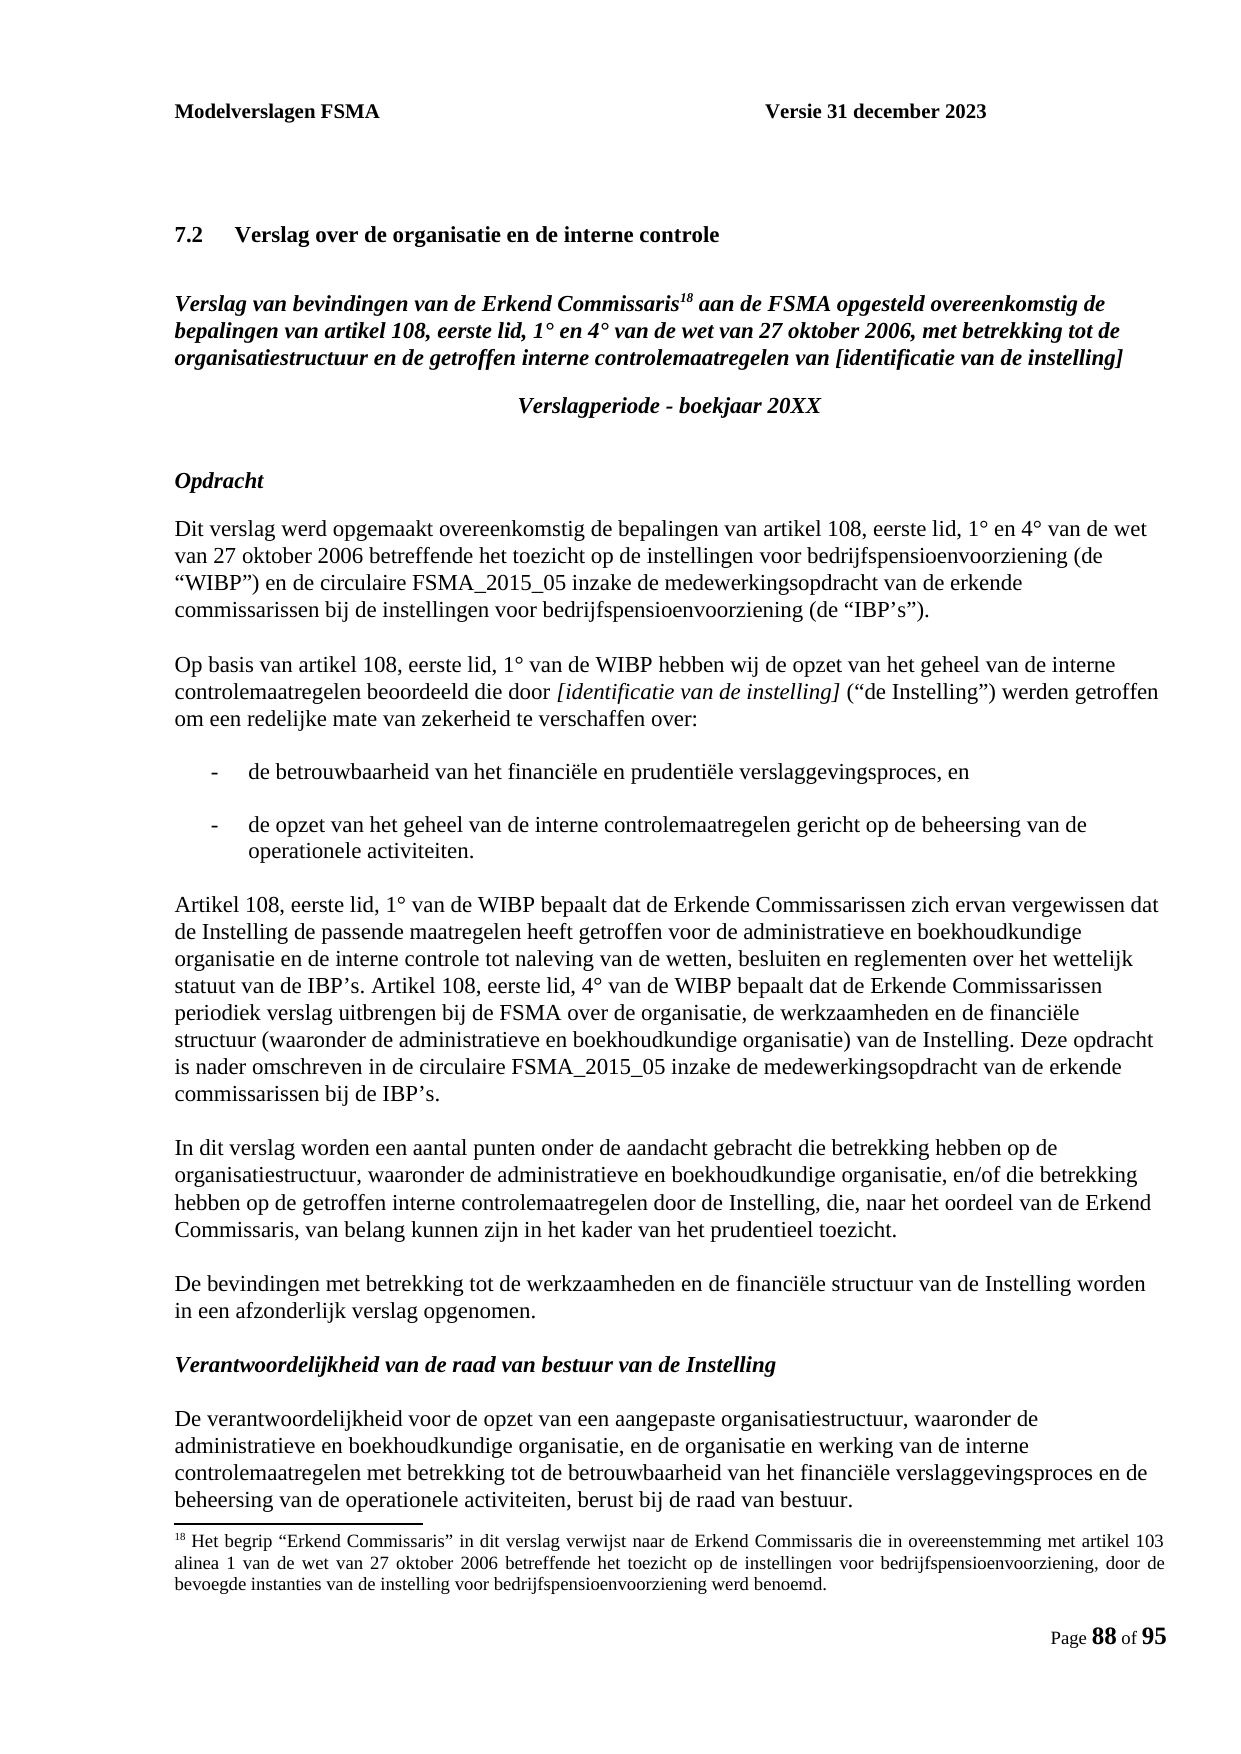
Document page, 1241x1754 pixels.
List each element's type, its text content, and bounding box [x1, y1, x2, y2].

text Verslagperiode - boekjaar 20XX [174, 392, 1166, 419]
subtitle Verslag over de organisatie en de interne controle [174, 216, 1166, 249]
text Opdracht [174, 467, 1166, 494]
text De bevindingen met betrekking tot de werkzaamheden en de financiële structuur van de Instelling worden in een afzonderlijk verslag opgenomen. [174, 1269, 1166, 1323]
text Op basis van artikel 108, eerste lid, 1° van de WIBP hebben wij de opzet van het geheel van de interne controlemaatregelen beoordeeld die door [identificatie van de instelling] (“de Instelling”) werden getroffen om een redelijke mate van zekerheid te verschaffen over: [174, 650, 1166, 731]
text Artikel 108, eerste lid, 1° van de WIBP bepaalt dat de Erkende Commissarissen zich ervan vergewissen dat de Instelling de passende maatregelen heeft getroffen voor de administratieve en boekhoudkundige organisatie en de interne controle tot naleving van de wetten, besluiten en reglementen over het wettelijk statuut van de IBP’s. Artikel 108, eerste lid, 4° van de WIBP bepaalt dat de Erkende Commissarissen periodiek verslag uitbrengen bij de FSMA over de organisatie, de werkzaamheden en de financiële structuur (waaronder de administratieve en boekhoudkundige organisatie) van de Instelling. Deze opdracht is nader omschreven in de circulaire FSMA_2015_05 inzake de medewerkingsopdracht van de erkende commissarissen bij de IBP’s. [174, 890, 1166, 1107]
text Dit verslag werd opgemaakt overeenkomstig de bepalingen van artikel 108, eerste lid, 1° en 4° van de wet van 27 oktober 2006 betreffende het toezicht op de instellingen voor bedrijfspensioenvoorziening (de “WIBP”) en de circulaire FSMA_2015_05 inzake de medewerkingsopdracht van de erkende commissarissen bij de instellingen voor bedrijfspensioenvoorziening (de “IBP’s”). [174, 514, 1166, 623]
text Verantwoordelijkheid van de raad van bestuur van de Instelling [174, 1350, 1166, 1377]
list de opzet van het geheel van de interne controlemaatregelen gericht op de beheersing van de operationele activiteiten. [211, 811, 1166, 864]
text De verantwoordelijkheid voor de opzet van een aangepaste organisatiestructuur, waaronder de administratieve en boekhoudkundige organisatie, en de organisatie en werking van de interne controlemaatregelen met betrekking tot de betrouwbaarheid van het financiële verslaggevingsproces en de beheersing van de operationele activiteiten, berust bij de raad van bestuur. [174, 1404, 1166, 1513]
text Verslag van bevindingen van de Erkend Commissaris aan de FSMA opgesteld overeenkomstig de bepalingen van artikel 108, eerste lid, 1° en 4° van de wet van 27 oktober 2006, met betrekking tot de organisatiestructuur en de getroffen interne controlemaatregelen van [identificatie van de instelling] [174, 289, 1178, 371]
text In dit verslag worden een aantal punten onder de aandacht gebracht die betrekking hebben op de organisatiestructuur, waaronder de administratieve en boekhoudkundige organisatie, en/of die betrekking hebben op de getroffen interne controlemaatregelen door de Instelling, die, naar het oordeel van de Erkend Commissaris, van belang kunnen zijn in het kader van het prudentieel toezicht. [174, 1134, 1166, 1242]
list de betrouwbaarheid van het financiële en prudentiële verslaggevingsproces, en [211, 758, 1166, 784]
